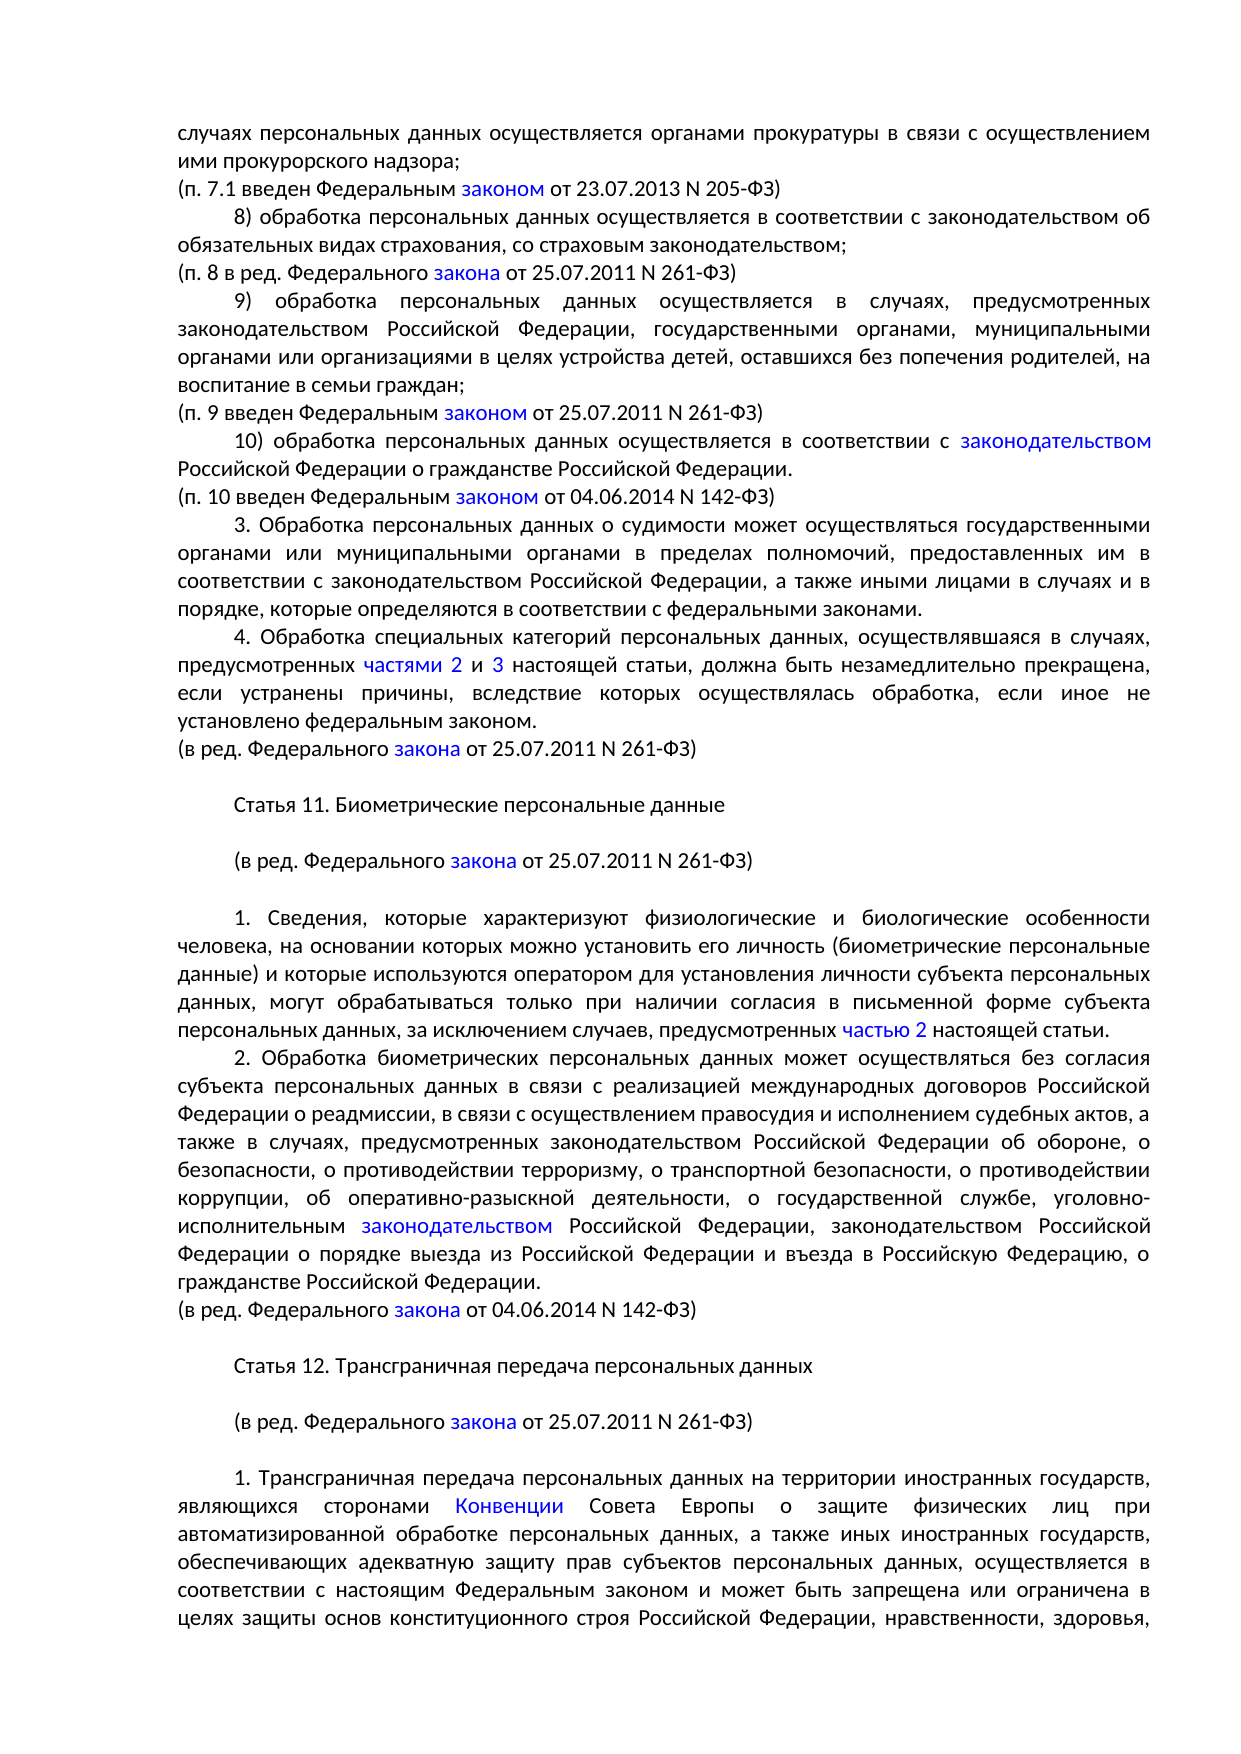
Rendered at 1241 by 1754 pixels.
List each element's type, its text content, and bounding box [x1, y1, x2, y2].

text (в ред. Федерального закона от 04.06.2014 N 142-ФЗ) [177, 1295, 1152, 1323]
text (в ред. Федерального закона от 25.07.2011 N 261-ФЗ) [177, 1407, 1152, 1435]
text 9) обработка персональных данных осуществляется в случаях, предусмотренных законодательством Российской Федерации, государственными органами, муниципальными органами или организациями в целях устройства детей, оставшихся без попечения родителей, на воспитание в семьи граждан; [177, 286, 1152, 398]
text 4. Обработка специальных категорий персональных данных, осуществлявшаяся в случаях, предусмотренных частями 2 и 3 настоящей статьи, должна быть незамедлительно прекращена, если устранены причины, вследствие которых осуществлялась обработка, если иное не установлено федеральным законом. [177, 622, 1152, 734]
text 10) обработка персональных данных осуществляется в соответствии с законодательством Российской Федерации о гражданстве Российской Федерации. [177, 426, 1152, 482]
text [177, 118, 1152, 174]
text 1. Сведения, которые характеризуют физиологические и биологические особенности человека, на основании которых можно установить его личность (биометрические персональные данные) и которые используются оператором для установления личности субъекта персональных данных, могут обрабатываться только при наличии согласия в письменной форме субъекта персональных данных, за исключением случаев, предусмотренных частью 2 настоящей статьи. [177, 903, 1152, 1043]
text 8) обработка персональных данных осуществляется в соответствии с законодательством об обязательных видах страхования, со страховым законодательством; [177, 202, 1152, 258]
text (п. 7.1 введен Федеральным законом от 23.07.2013 N 205-ФЗ) [177, 174, 1152, 202]
text (в ред. Федерального закона от 25.07.2011 N 261-ФЗ) [177, 847, 1152, 875]
text Статья 12. Трансграничная передача персональных данных [177, 1351, 1152, 1379]
text Статья 11. Биометрические персональные данные [177, 791, 1152, 819]
text 3. Обработка персональных данных о судимости может осуществляться государственными органами или муниципальными органами в пределах полномочий, предоставленных им в соответствии с законодательством Российской Федерации, а также иными лицами в случаях и в порядке, которые определяются в соответствии с федеральными законами. [177, 510, 1152, 622]
text (п. 8 в ред. Федерального закона от 25.07.2011 N 261-ФЗ) [177, 258, 1152, 286]
text (п. 9 введен Федеральным законом от 25.07.2011 N 261-ФЗ) [177, 398, 1152, 426]
text (в ред. Федерального закона от 25.07.2011 N 261-ФЗ) [177, 734, 1152, 763]
text 2. Обработка биометрических персональных данных может осуществляться без согласия субъекта персональных данных в связи с реализацией международных договоров Российской Федерации о реадмиссии, в связи с осуществлением правосудия и исполнением судебных актов, а также в случаях, предусмотренных законодательством Российской Федерации об обороне, о безопасности, о противодействии терроризму, о транспортной безопасности, о противодействии коррупции, об оперативно-разыскной деятельности, о государственной службе, уголовно-исполнительным законодательством Российской Федерации, законодательством Российской Федерации о порядке выезда из Российской Федерации и въезда в Российскую Федерацию, о гражданстве Российской Федерации. [177, 1043, 1152, 1295]
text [177, 1463, 1152, 1631]
text (п. 10 введен Федеральным законом от 04.06.2014 N 142-ФЗ) [177, 482, 1152, 510]
